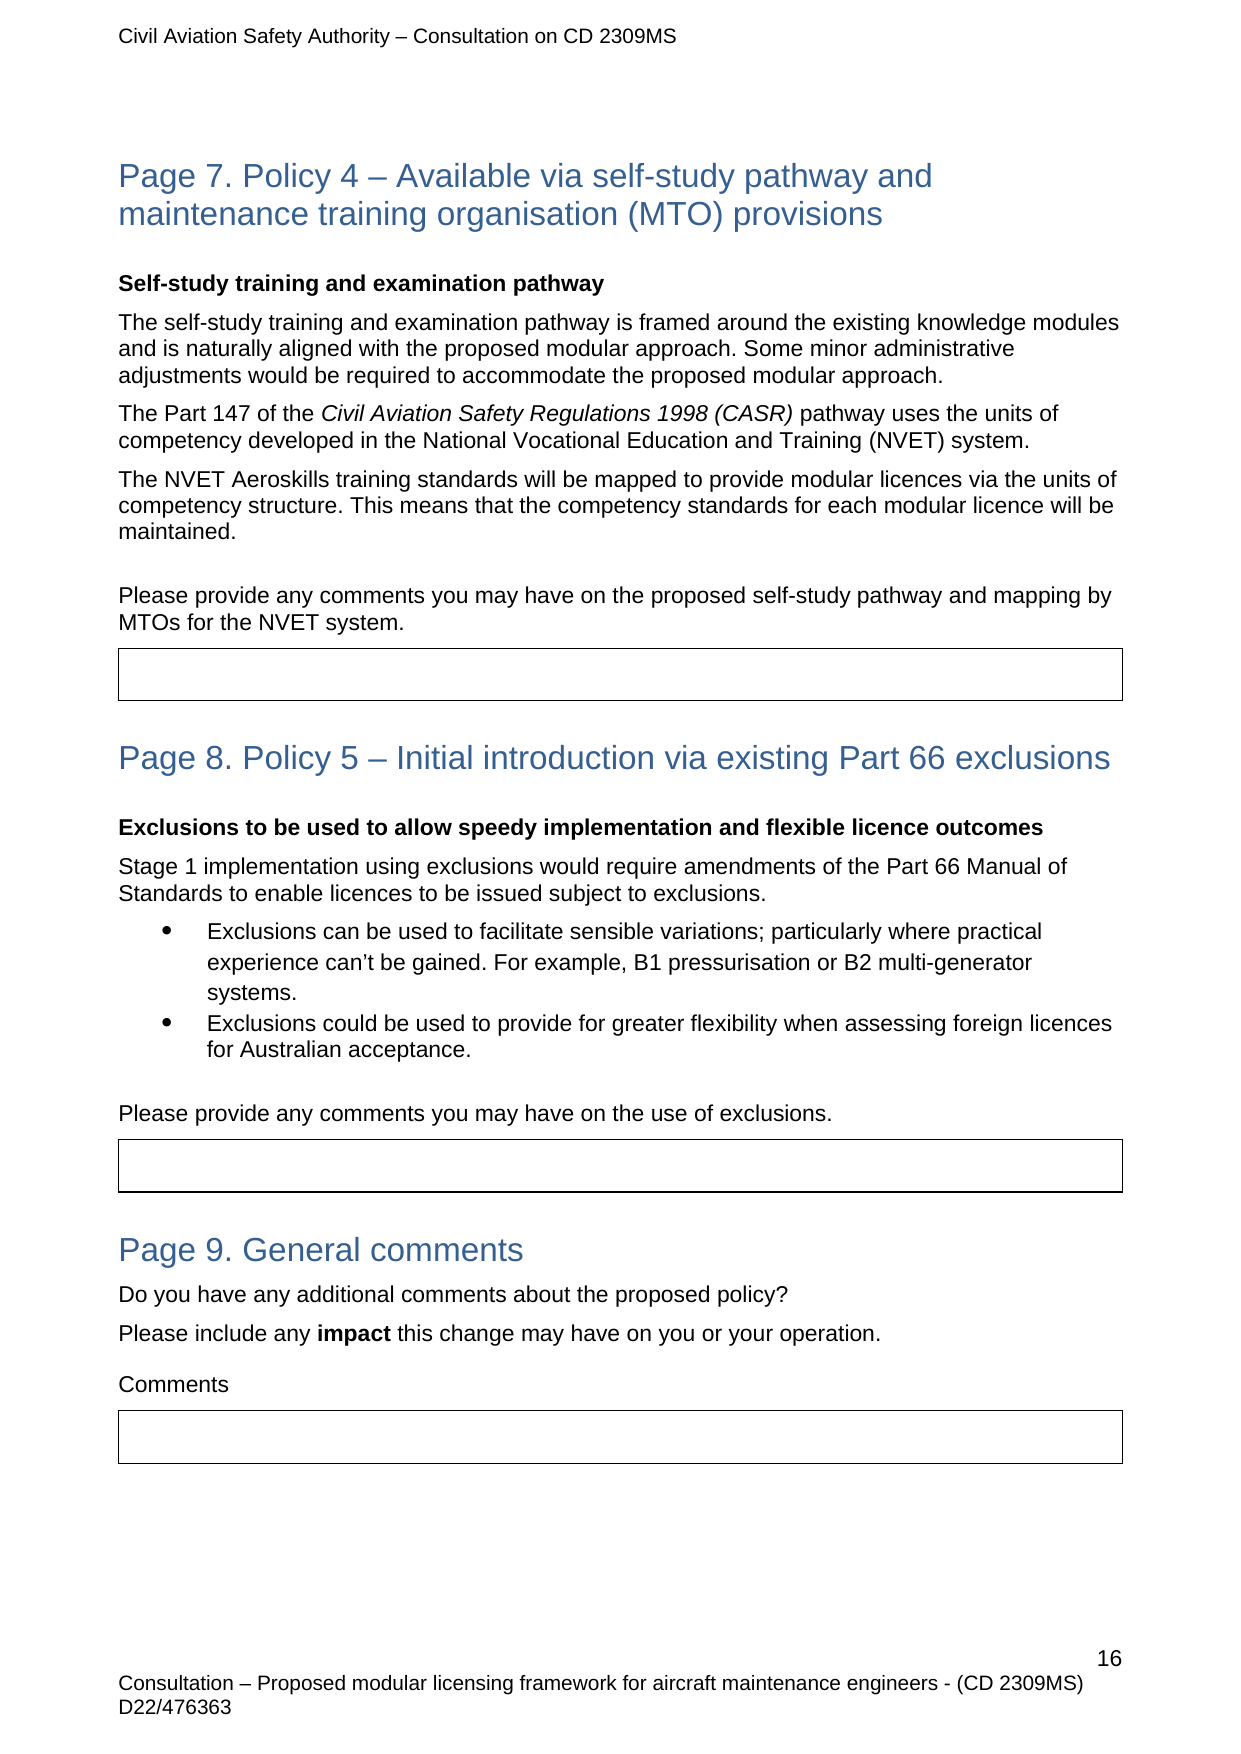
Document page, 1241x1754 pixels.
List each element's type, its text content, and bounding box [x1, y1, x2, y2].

subtitle Page 8. Policy 5 – Initial introduction via existing Part 66 exclusions [118, 738, 1122, 777]
subtitle Page 7. Policy 4 – Available via self-study pathway and maintenance training organisation (MTO) provisions [118, 156, 1122, 232]
subtitle Exclusions to be used to allow speedy implementation and flexible licence outcomes [118, 814, 1122, 841]
text Please include any impact this change may have on you or your operation. [118, 1320, 1122, 1346]
text The Part 147 of the Civil Aviation Safety Regulations 1998 (CASR) pathway uses the units of competency developed in the National Vocational Education and Training (NVET) system. [118, 400, 1122, 453]
text Do you have any additional comments about the proposed policy? [118, 1281, 1122, 1307]
list Exclusions could be used to provide for greater flexibility when assessing foreign licences for Australian acceptance. [162, 1009, 1122, 1063]
table_header [119, 1411, 1122, 1462]
text The self-study training and examination pathway is framed around the existing knowledge modules and is naturally aligned with the proposed modular approach. Some minor administrative adjustments would be required to accommodate the proposed modular approach. [118, 309, 1122, 388]
text Please provide any comments you may have on the proposed self-study pathway and mapping by MTOs for the NVET system. [118, 582, 1122, 635]
list Please provide any comments you may have on the use of exclusions. [118, 1100, 1122, 1127]
table_header [119, 649, 1122, 700]
table_header [119, 1140, 1122, 1191]
subtitle Self-study training and examination pathway [118, 270, 1122, 296]
text Stage 1 implementation using exclusions would require amendments of the Part 66 Manual of Standards to enable licences to be issued subject to exclusions. [118, 853, 1122, 906]
list Exclusions can be used to facilitate sensible variations; particularly where practical experience can’t be gained. For example, B1 pressurisation or B2 multi-generator systems. [162, 918, 1122, 1006]
text Comments [118, 1371, 1122, 1397]
text The NVET Aeroskills training standards will be mapped to provide modular licences via the units of competency structure. This means that the competency standards for each modular licence will be maintained. [118, 466, 1122, 545]
subtitle Page 9. General comments [118, 1230, 1122, 1268]
